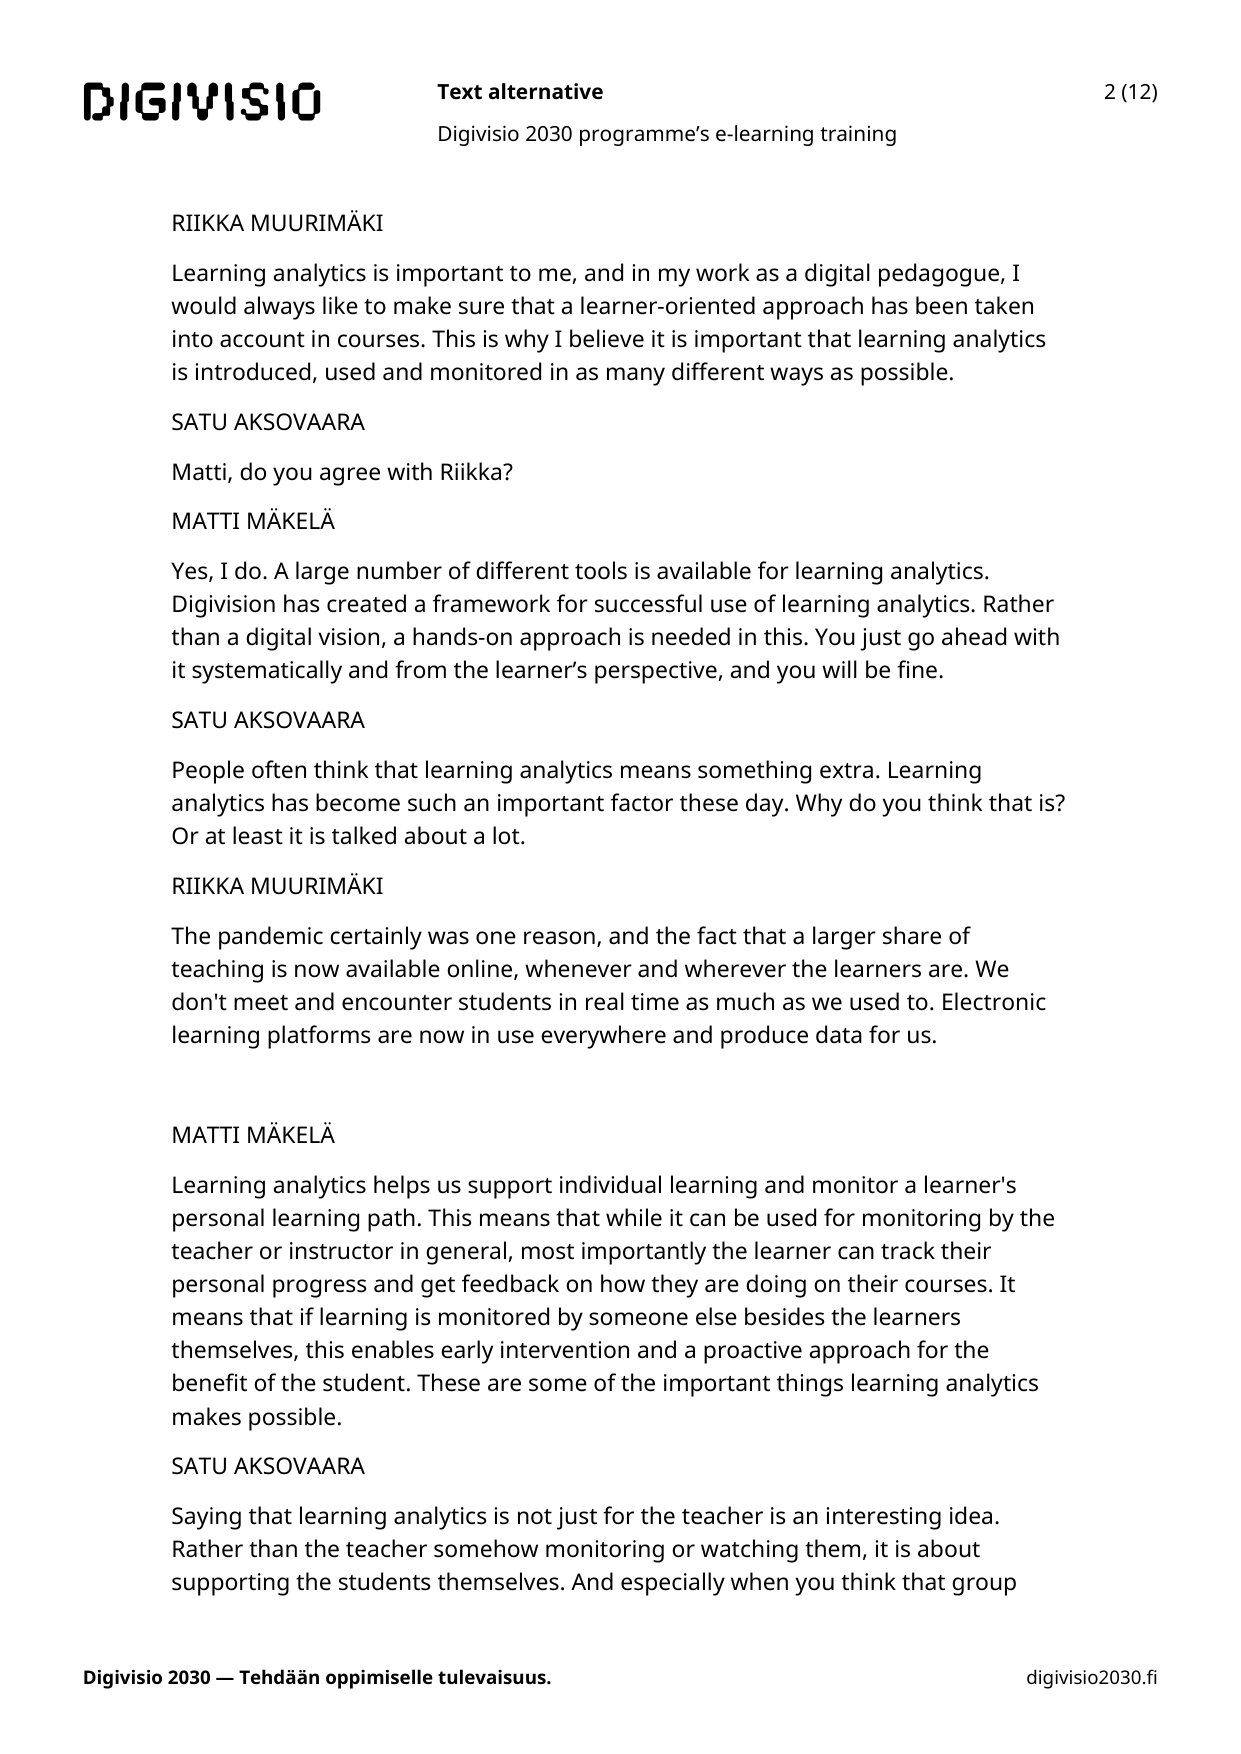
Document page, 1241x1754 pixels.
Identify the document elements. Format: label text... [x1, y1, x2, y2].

text The pandemic certainly was one reason, and the fact that a larger share of teaching is now available online, whenever and wherever the learners are. We don't meet and encounter students in real time as much as we used to. Electronic learning platforms are now in use everywhere and produce data for us. [171, 920, 1069, 1051]
text SATU AKSOVAARA [171, 1450, 1069, 1482]
picture [83, 82, 321, 121]
text MATTI MÄKELÄ [171, 505, 1069, 537]
text Yes, I do. A large number of different tools is available for learning analytics. Digivision has created a framework for successful use of learning analytics. Rather than a digital vision, a hands-on approach is needed in this. You just go ahead with it systematically and from the learner’s perspective, and you will be fine. [171, 555, 1069, 686]
text Matti, do you agree with Riikka? [171, 456, 1069, 487]
text MATTI MÄKELÄ [171, 1119, 1069, 1150]
text Learning analytics is important to me, and in my work as a digital pedagogue, I would always like to make sure that a learner-oriented approach has been taken into account in courses. This is why I believe it is important that learning analytics is introduced, used and monitored in as many different ways as possible. [171, 257, 1069, 387]
text RIIKKA MUURIMÄKI [171, 207, 1069, 238]
text SATU AKSOVAARA [171, 406, 1069, 437]
text RIIKKA MUURIMÄKI [171, 870, 1069, 901]
text People often think that learning analytics means something extra. Learning analytics has become such an important factor these day. Why do you think that is? Or at least it is talked about a lot. [171, 754, 1069, 852]
text SATU AKSOVAARA [171, 704, 1069, 736]
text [171, 1500, 1069, 1598]
text Learning analytics helps us support individual learning and monitor a learner's personal learning path. This means that while it can be used for monitoring by the teacher or instructor in general, most importantly the learner can track their personal progress and get feedback on how they are doing on their courses. It means that if learning is monitored by someone else besides the learners themselves, this enables early intervention and a proactive approach for the benefit of the student. These are some of the important things learning analytics makes possible. [171, 1169, 1069, 1432]
